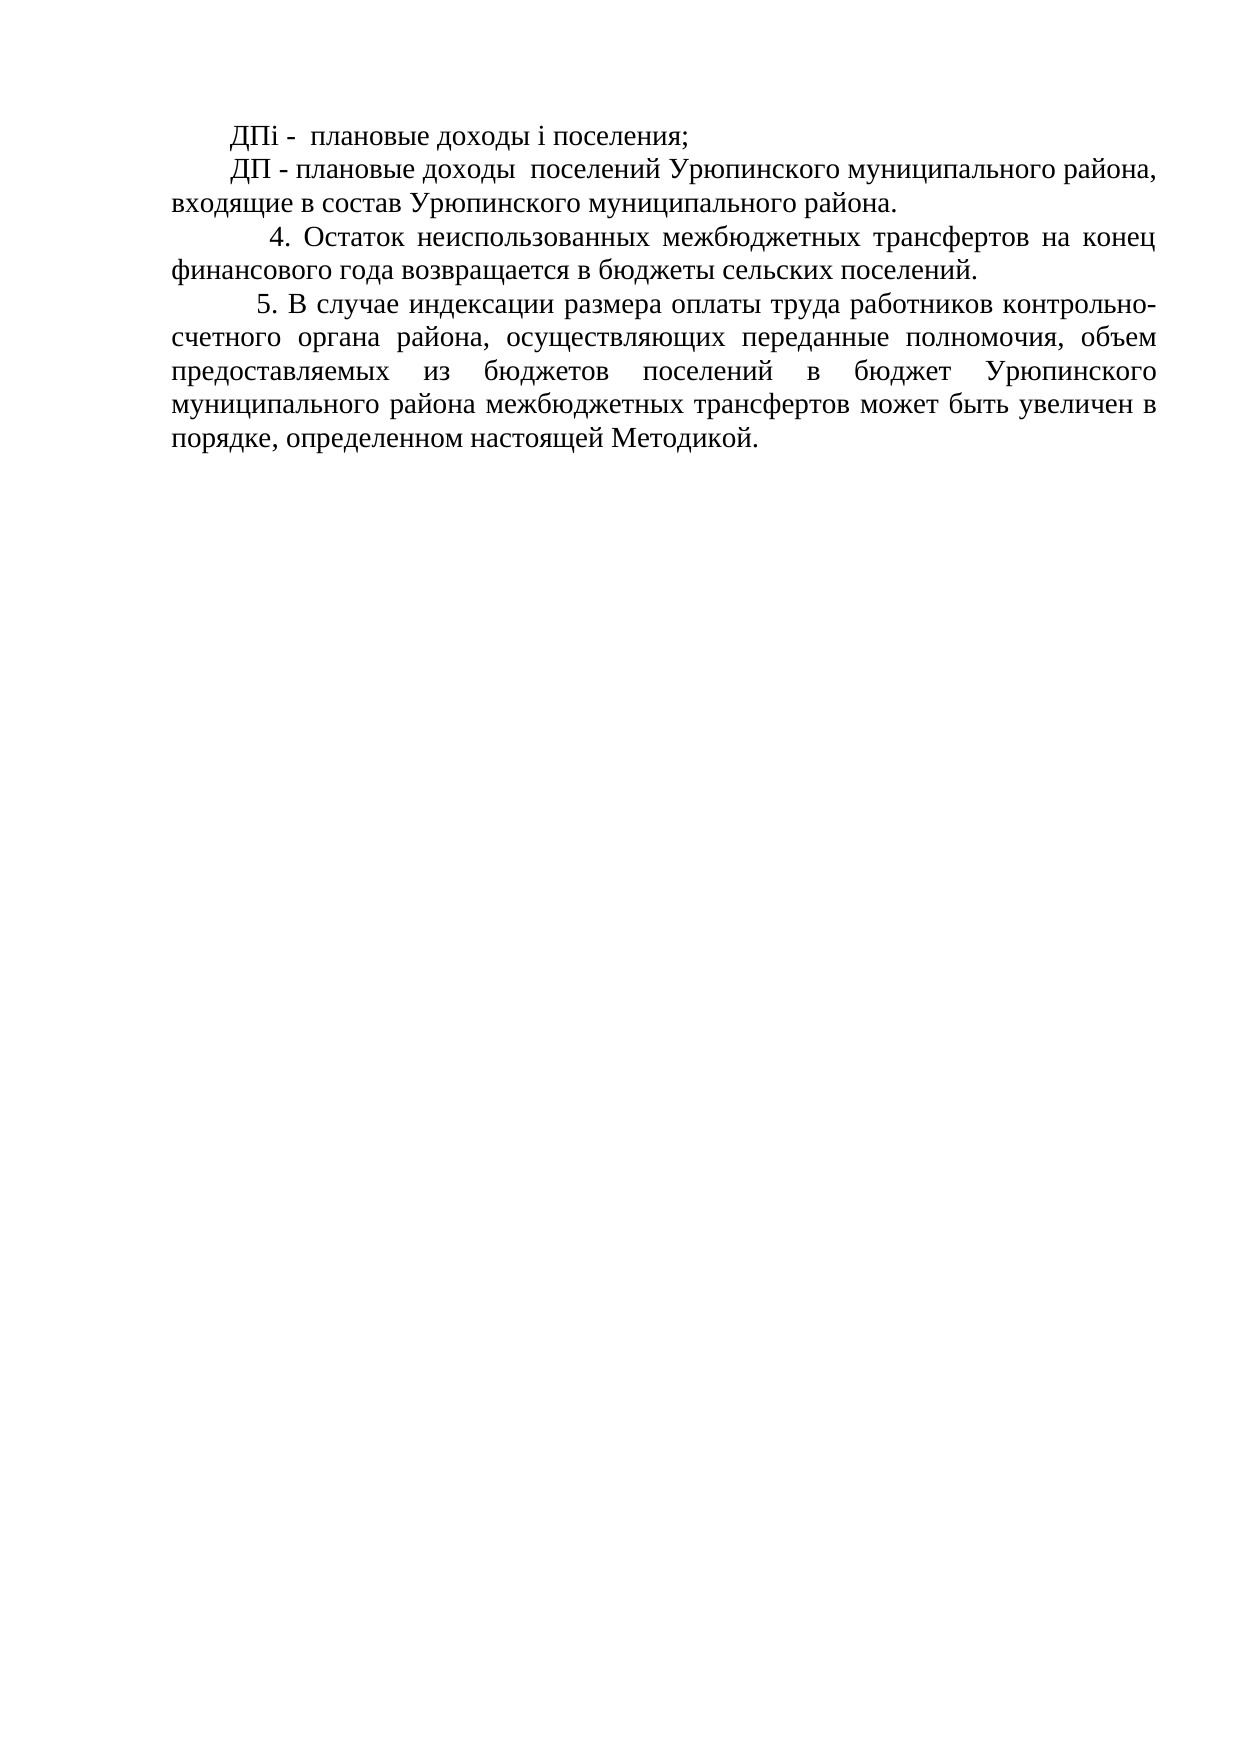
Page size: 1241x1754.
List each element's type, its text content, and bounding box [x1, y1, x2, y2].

text ДПi - плановые доходы i поселения; [171, 118, 1158, 152]
text 5. В случае индексации размера оплаты труда работников контрольно-счетного органа района, осуществляющих переданные полномочия, объем предоставляемых из бюджетов поселений в бюджет Урюпинского муниципального района межбюджетных трансфертов может быть увеличен в порядке, определенном настоящей Методикой. [171, 286, 1158, 453]
text ДП - плановые доходы поселений Урюпинского муниципального района, входящие в состав Урюпинского муниципального района. [171, 152, 1158, 219]
text 4. Остаток неиспользованных межбюджетных трансфертов на конец финансового года возвращается в бюджеты сельских поселений. [171, 219, 1158, 286]
